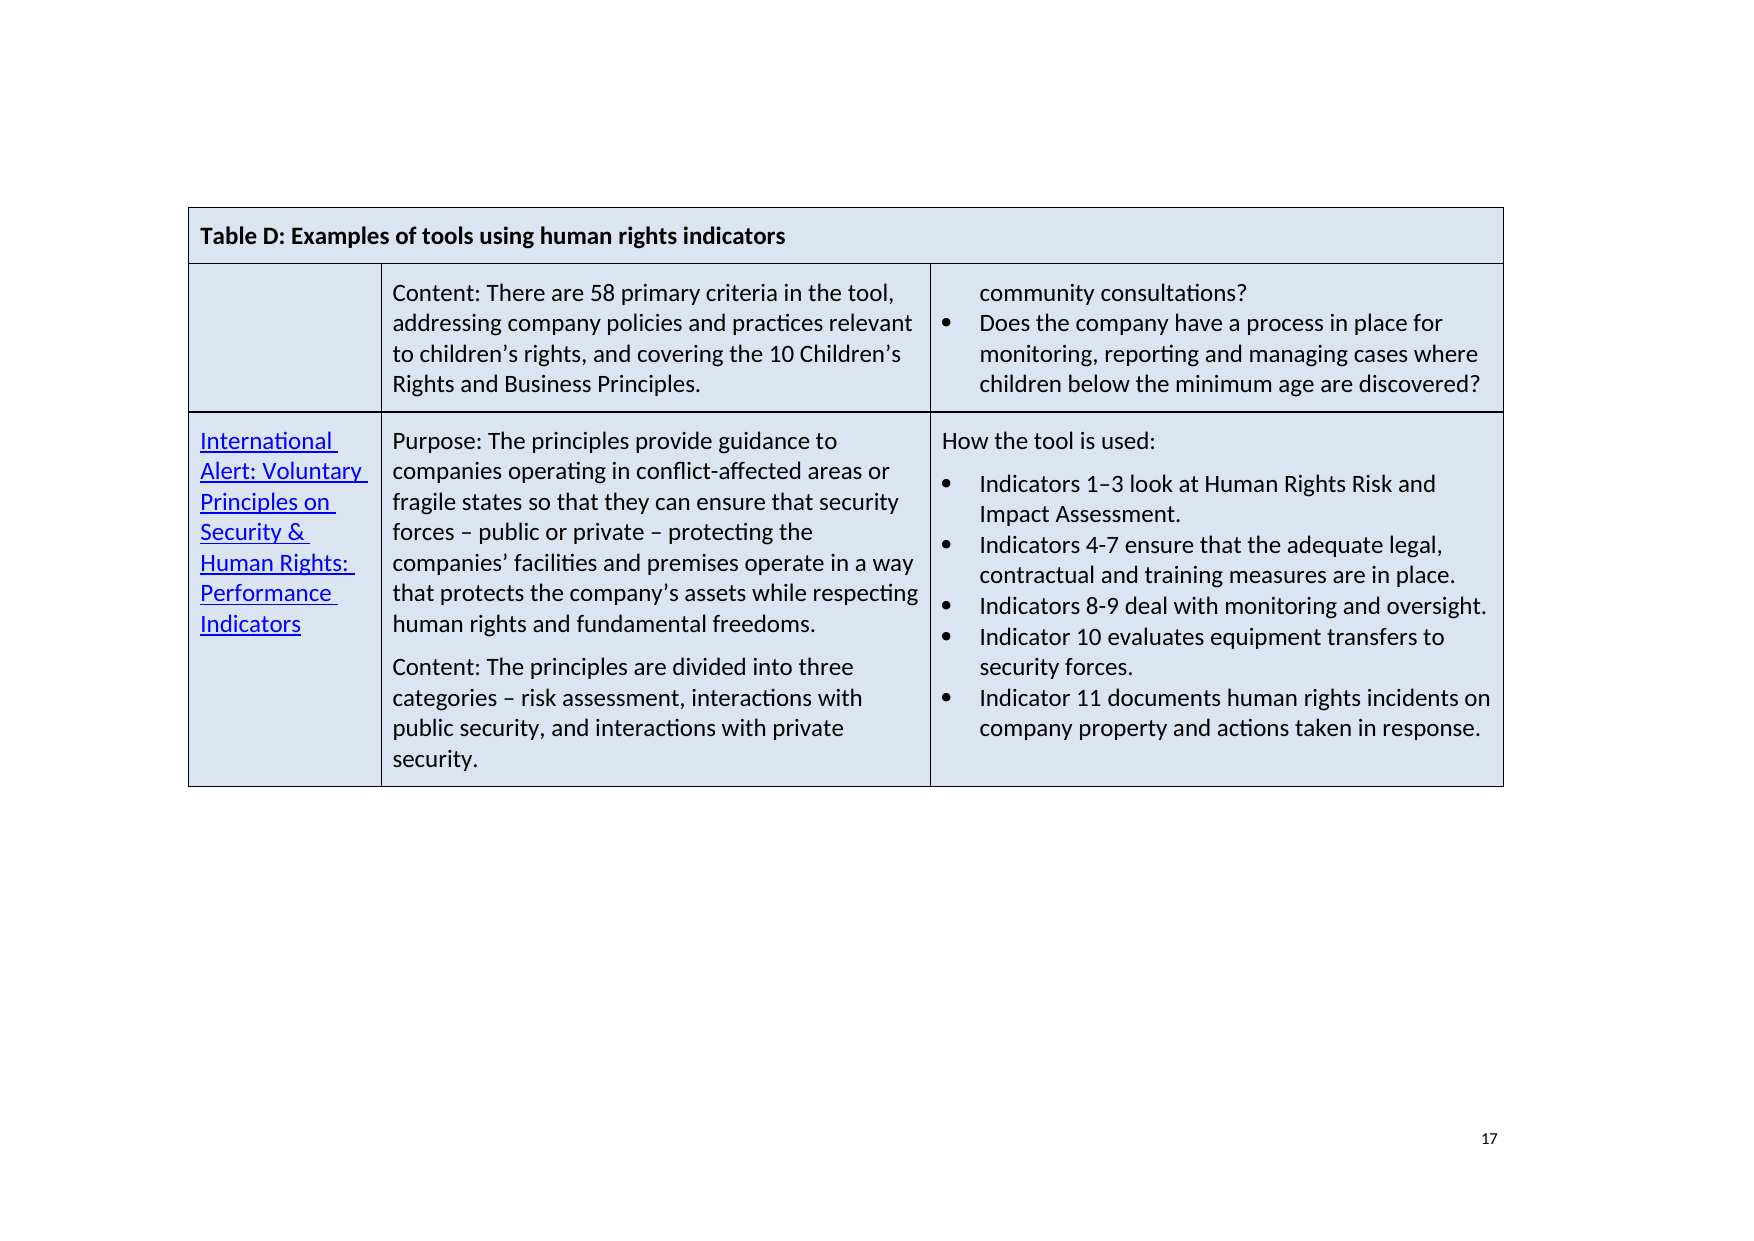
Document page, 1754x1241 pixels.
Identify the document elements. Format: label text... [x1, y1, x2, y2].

table_cell Purpose: The principles provide guidance to companies operating in conflict-affected areas or fragile states so that they can ensure that security forces – public or private – protecting the companies’ facilities and premises operate in a way that protects the company’s assets while respecting human rights and fundamental freedoms. Content: The principles are divided into three categories – risk assessment, interactions with public security, and interactions with private security. [382, 413, 930, 786]
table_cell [382, 264, 930, 411]
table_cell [931, 264, 1503, 411]
table_cell International Alert: Voluntary Principles on Security & Human Rights: Performance Indicators [189, 413, 381, 786]
table_cell How the tool is used: Indicators 1–3 look at Human Rights Risk and Impact Assessment. Indicators 4-7 ensure that the adequate legal, contractual and training measures are in place. Indicators 8-9 deal with monitoring and oversight. Indicator 10 evaluates equipment transfers to security forces. Indicator 11 documents human rights incidents on company property and actions taken in response. [931, 413, 1503, 786]
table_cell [189, 264, 381, 411]
table_header Table D: Examples of tools using human rights indicators [189, 208, 1503, 263]
